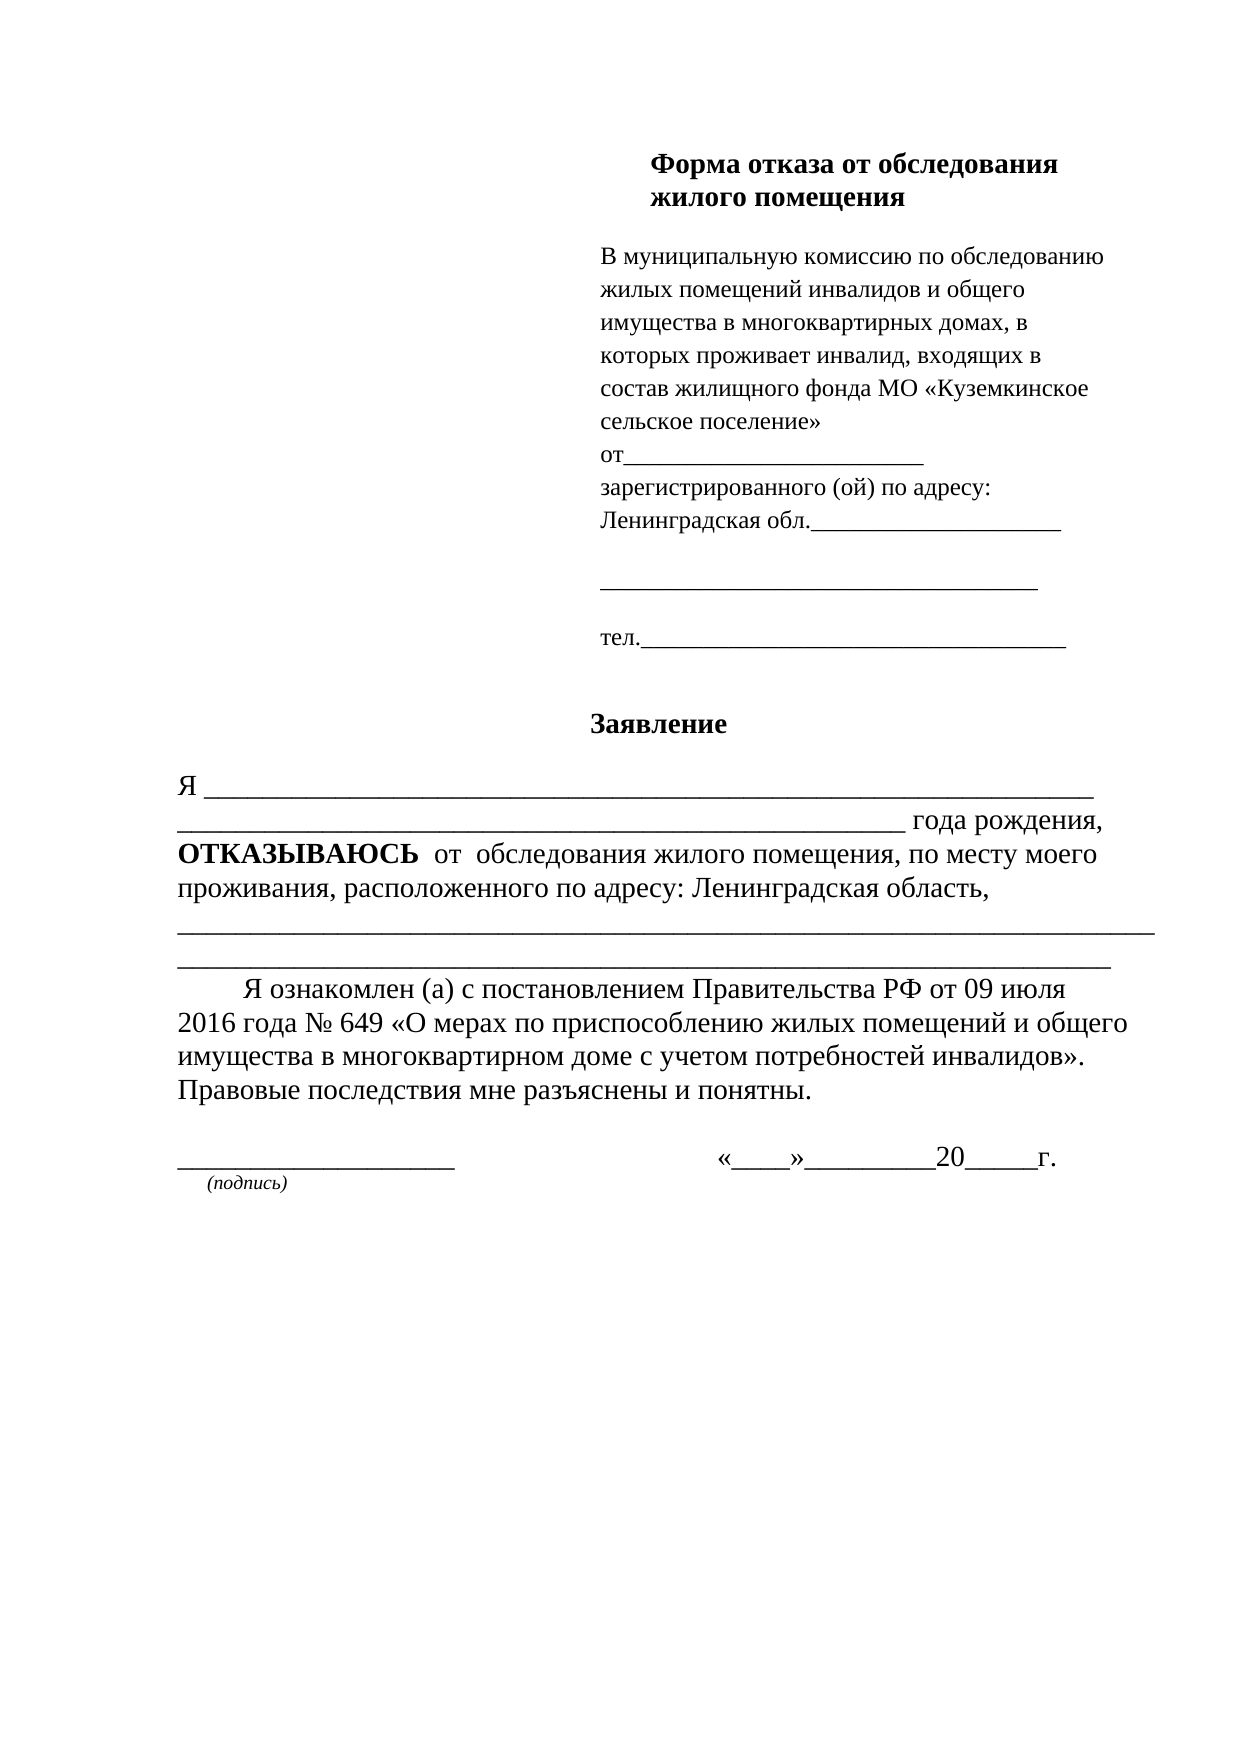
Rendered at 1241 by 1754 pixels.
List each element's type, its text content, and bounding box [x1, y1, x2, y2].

text Заявление [590, 710, 1167, 739]
text ОТКАЗЫВАЮСЬ от обследования жилого помещения, по месту моего проживания, расположенного по адресу: Ленинградская область, ___________________________________________________________________________________________________________________________________ [177, 836, 1167, 972]
text (подпись) [177, 1173, 309, 1193]
text Форма отказа от обследования жилого помещения [650, 147, 1114, 213]
text ___________________ «____»_________20_____г. [177, 1140, 1167, 1173]
text ___________________________________ [600, 535, 1167, 593]
text Я ознакомлен (а) с постановлением Правительства РФ от 09 июля 2016 года № 649 «О мерах по приспособлению жилых помещений и общего имущества в многоквартирном доме с учетом потребностей инвалидов». Правовые последствия мне разъяснены и понятны. [177, 972, 1167, 1106]
text В муниципальную комиссию по обследованию жилых помещений инвалидов и общего имущества в многоквартирных домах, в которых проживает инвалид, входящих в состав жилищного фонда МО «Куземкинское сельское поселение» от________________________ зарегистрированного (ой) по адресу: Ленинградская обл.____________________ [600, 238, 1114, 535]
text тел.__________________________________ [600, 593, 1167, 652]
text Я _____________________________________________________________ [177, 768, 1167, 802]
text года рождения, [177, 802, 1167, 836]
